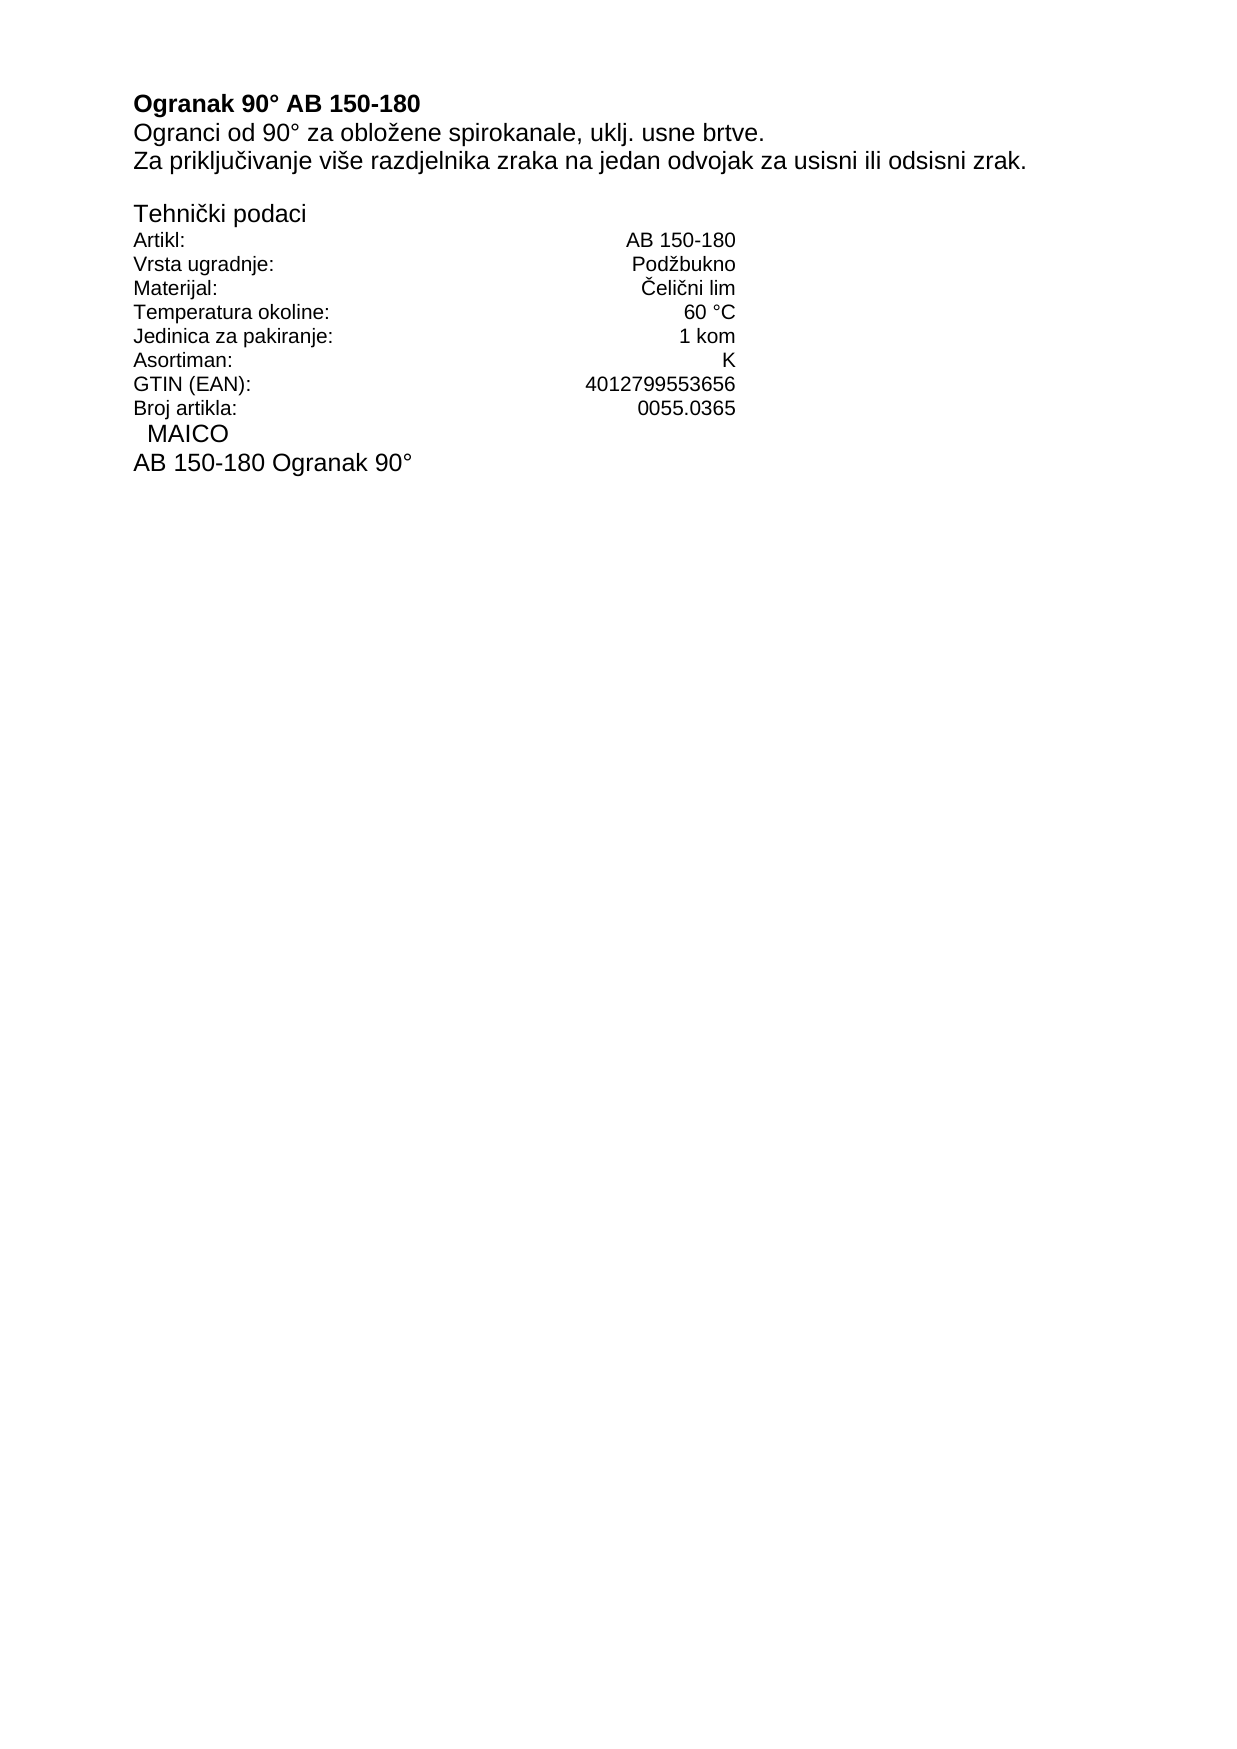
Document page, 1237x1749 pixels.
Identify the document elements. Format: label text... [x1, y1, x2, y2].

table_cell 4012799553656 [434, 371, 747, 395]
text Ogranak 90° AB 150-180 [133, 89, 1148, 117]
text Tehnički podaci [133, 199, 1148, 228]
text Za priključivanje više razdjelnika zraka na jedan odvojak za usisni ili odsisni zrak. [133, 146, 1148, 175]
table_cell Temperatura okoline: [122, 300, 434, 323]
table_cell 1 kom [434, 324, 747, 347]
table_cell K [434, 348, 747, 371]
table_cell 60 °C [434, 300, 747, 323]
table_cell Vrsta ugradnje: [122, 252, 434, 276]
table_cell Materijal: [122, 276, 434, 299]
table_cell GTIN (EAN): [122, 371, 434, 395]
table_cell Broj artikla: [122, 395, 434, 419]
table_cell 0055.0365 [434, 395, 747, 419]
table_cell Podžbukno [434, 252, 747, 276]
table_cell Jedinica za pakiranje: [122, 324, 434, 347]
table_cell Asortiman: [122, 348, 434, 371]
text Ogranci od 90° za obložene spirokanale, uklj. usne brtve. [133, 117, 1148, 146]
table_header Artikl: [122, 228, 434, 252]
text AB 150-180 Ogranak 90° [133, 448, 1148, 477]
table_cell Čelični lim [434, 276, 747, 299]
table_header AB 150-180 [434, 228, 747, 252]
